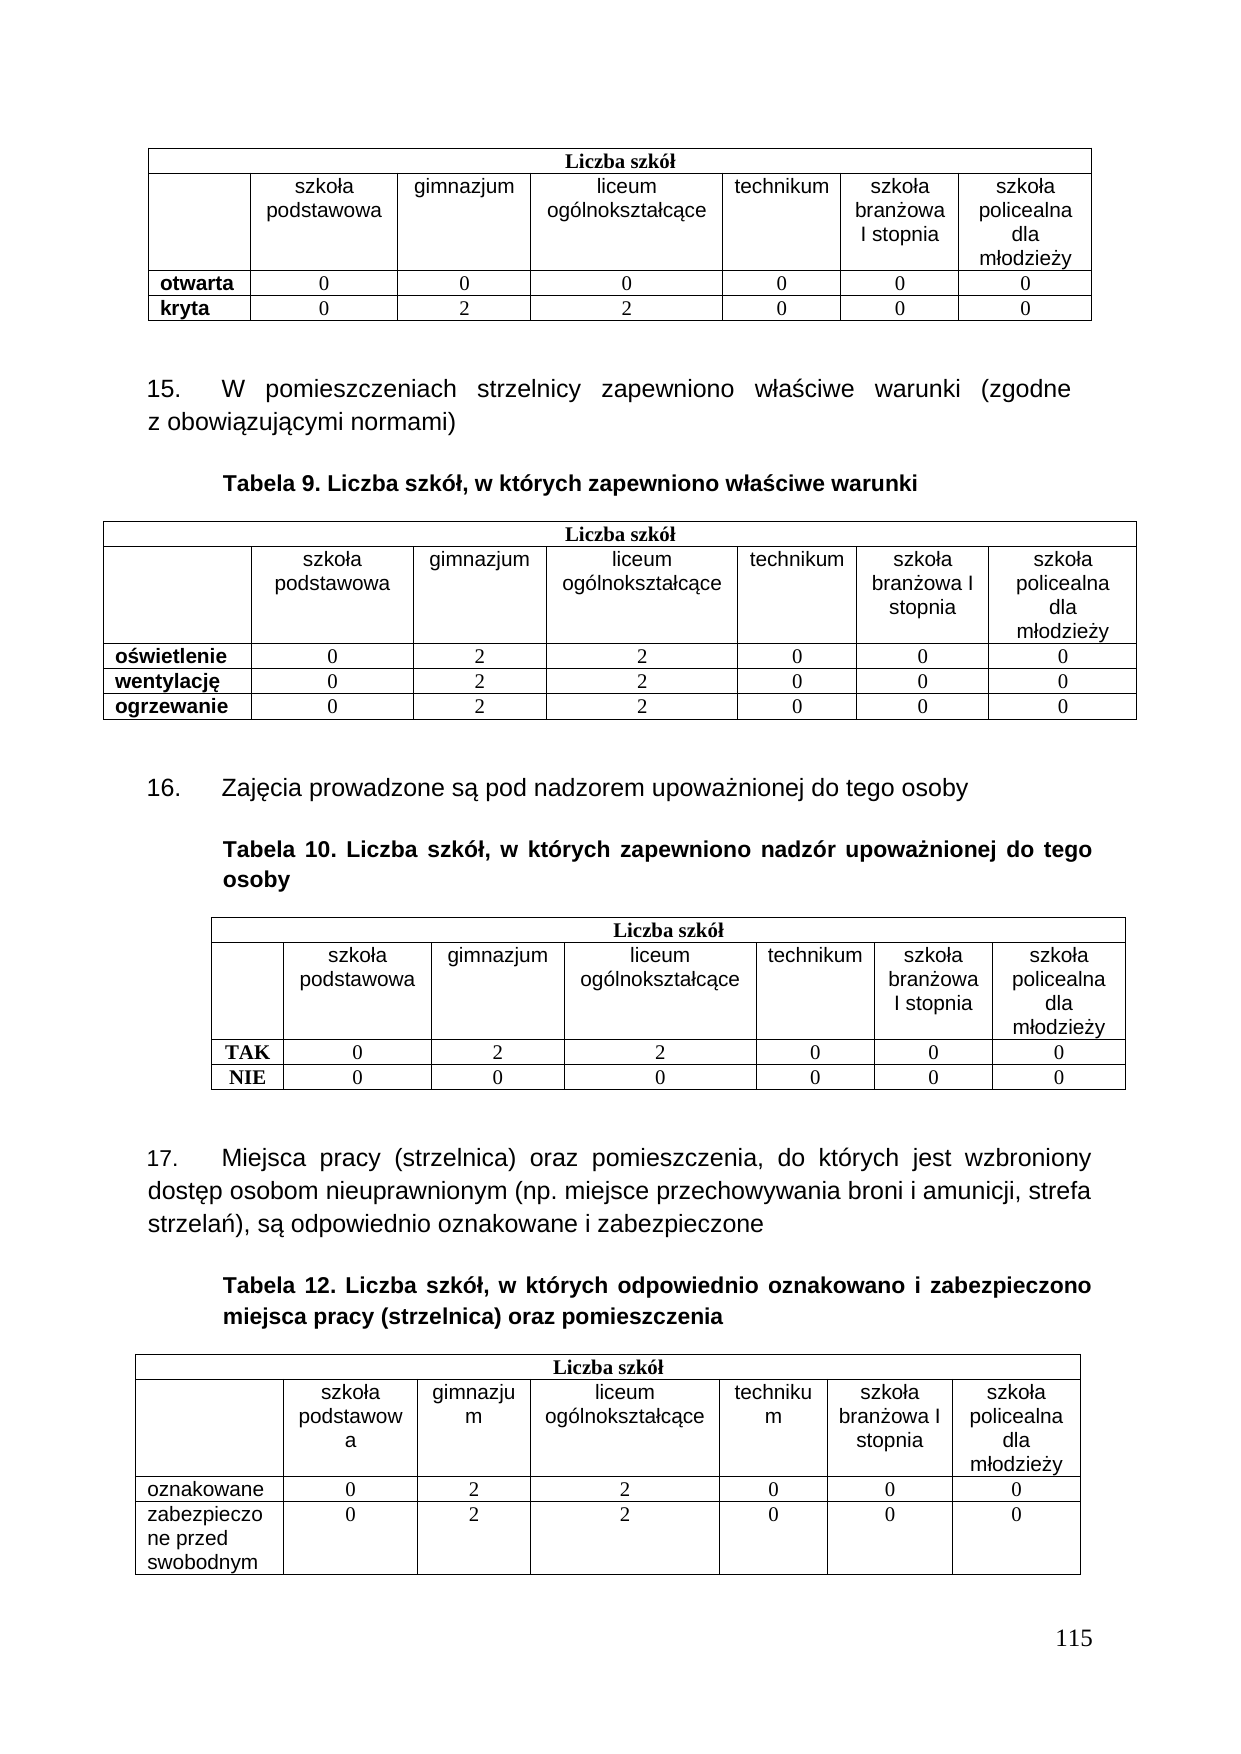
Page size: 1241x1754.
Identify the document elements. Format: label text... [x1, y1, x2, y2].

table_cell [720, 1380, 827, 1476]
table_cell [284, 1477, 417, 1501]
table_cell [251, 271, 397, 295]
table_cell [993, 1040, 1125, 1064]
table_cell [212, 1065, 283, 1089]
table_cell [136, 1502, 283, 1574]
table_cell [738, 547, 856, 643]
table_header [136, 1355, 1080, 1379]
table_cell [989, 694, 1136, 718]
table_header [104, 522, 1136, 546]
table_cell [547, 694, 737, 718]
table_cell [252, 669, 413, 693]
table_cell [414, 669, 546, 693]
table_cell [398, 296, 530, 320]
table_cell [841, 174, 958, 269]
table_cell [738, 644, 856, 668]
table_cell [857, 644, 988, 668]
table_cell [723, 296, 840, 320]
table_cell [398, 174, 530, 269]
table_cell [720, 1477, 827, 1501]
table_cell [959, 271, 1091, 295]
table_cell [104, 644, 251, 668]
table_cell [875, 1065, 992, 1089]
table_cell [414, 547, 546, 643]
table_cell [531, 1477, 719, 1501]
list Miejsca pracy (strzelnica) oraz pomieszczenia, do których jest wzbroniony dostęp osobom nieuprawnionym (np. miejsce przechowywania broni i amunicji, strefa strzelań), są odpowiednio oznakowane i zabezpieczone [146, 1143, 1093, 1238]
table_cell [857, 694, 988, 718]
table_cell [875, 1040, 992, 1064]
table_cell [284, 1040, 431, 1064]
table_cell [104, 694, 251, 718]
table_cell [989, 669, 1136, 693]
list Zajęcia prowadzone są pod nadzorem upoważnionej do tego osoby [146, 772, 1093, 801]
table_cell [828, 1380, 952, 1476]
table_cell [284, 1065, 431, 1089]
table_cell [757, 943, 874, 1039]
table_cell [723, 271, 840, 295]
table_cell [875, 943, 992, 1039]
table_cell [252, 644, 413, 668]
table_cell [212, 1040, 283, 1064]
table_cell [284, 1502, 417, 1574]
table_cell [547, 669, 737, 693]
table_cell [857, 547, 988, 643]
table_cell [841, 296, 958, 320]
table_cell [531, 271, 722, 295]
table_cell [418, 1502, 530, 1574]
list Tabela 10. Liczba szkół, w których zapewniono nadzór upoważnionej do tego osoby [223, 836, 1093, 892]
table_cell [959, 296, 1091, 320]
list Tabela 12. Liczba szkół, w których odpowiednio oznakowano i zabezpieczono miejsca pracy (strzelnica) oraz pomieszczenia [223, 1272, 1093, 1329]
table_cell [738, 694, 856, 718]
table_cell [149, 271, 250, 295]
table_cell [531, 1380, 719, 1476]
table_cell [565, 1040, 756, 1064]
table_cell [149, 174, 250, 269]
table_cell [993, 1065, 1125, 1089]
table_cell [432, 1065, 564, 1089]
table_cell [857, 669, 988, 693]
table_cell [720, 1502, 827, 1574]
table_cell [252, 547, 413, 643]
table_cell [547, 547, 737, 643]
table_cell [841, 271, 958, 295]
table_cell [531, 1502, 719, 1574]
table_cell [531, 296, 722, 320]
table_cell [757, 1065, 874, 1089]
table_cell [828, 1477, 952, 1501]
list Tabela 9. Liczba szkół, w których zapewniono właściwe warunki [223, 470, 1093, 496]
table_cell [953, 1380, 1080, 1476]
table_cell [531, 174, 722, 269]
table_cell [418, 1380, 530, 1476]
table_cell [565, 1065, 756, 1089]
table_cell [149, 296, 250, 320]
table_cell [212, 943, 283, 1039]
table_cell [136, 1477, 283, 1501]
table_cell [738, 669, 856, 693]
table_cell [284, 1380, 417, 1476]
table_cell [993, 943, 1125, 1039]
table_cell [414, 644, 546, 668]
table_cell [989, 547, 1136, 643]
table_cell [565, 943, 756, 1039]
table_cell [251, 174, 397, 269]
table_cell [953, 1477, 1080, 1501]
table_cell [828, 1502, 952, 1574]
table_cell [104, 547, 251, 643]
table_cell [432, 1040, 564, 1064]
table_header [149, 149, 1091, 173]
list W pomieszczeniach strzelnicy zapewniono właściwe warunki (zgodne z obowiązującymi normami) [146, 374, 1093, 436]
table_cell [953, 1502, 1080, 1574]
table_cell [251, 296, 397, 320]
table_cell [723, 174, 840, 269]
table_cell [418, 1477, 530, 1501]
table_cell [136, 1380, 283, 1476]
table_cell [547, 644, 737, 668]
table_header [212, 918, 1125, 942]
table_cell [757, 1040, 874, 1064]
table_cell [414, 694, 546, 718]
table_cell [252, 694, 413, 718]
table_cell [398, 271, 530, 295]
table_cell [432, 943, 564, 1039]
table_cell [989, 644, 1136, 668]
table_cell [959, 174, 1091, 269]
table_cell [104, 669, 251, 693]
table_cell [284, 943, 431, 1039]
